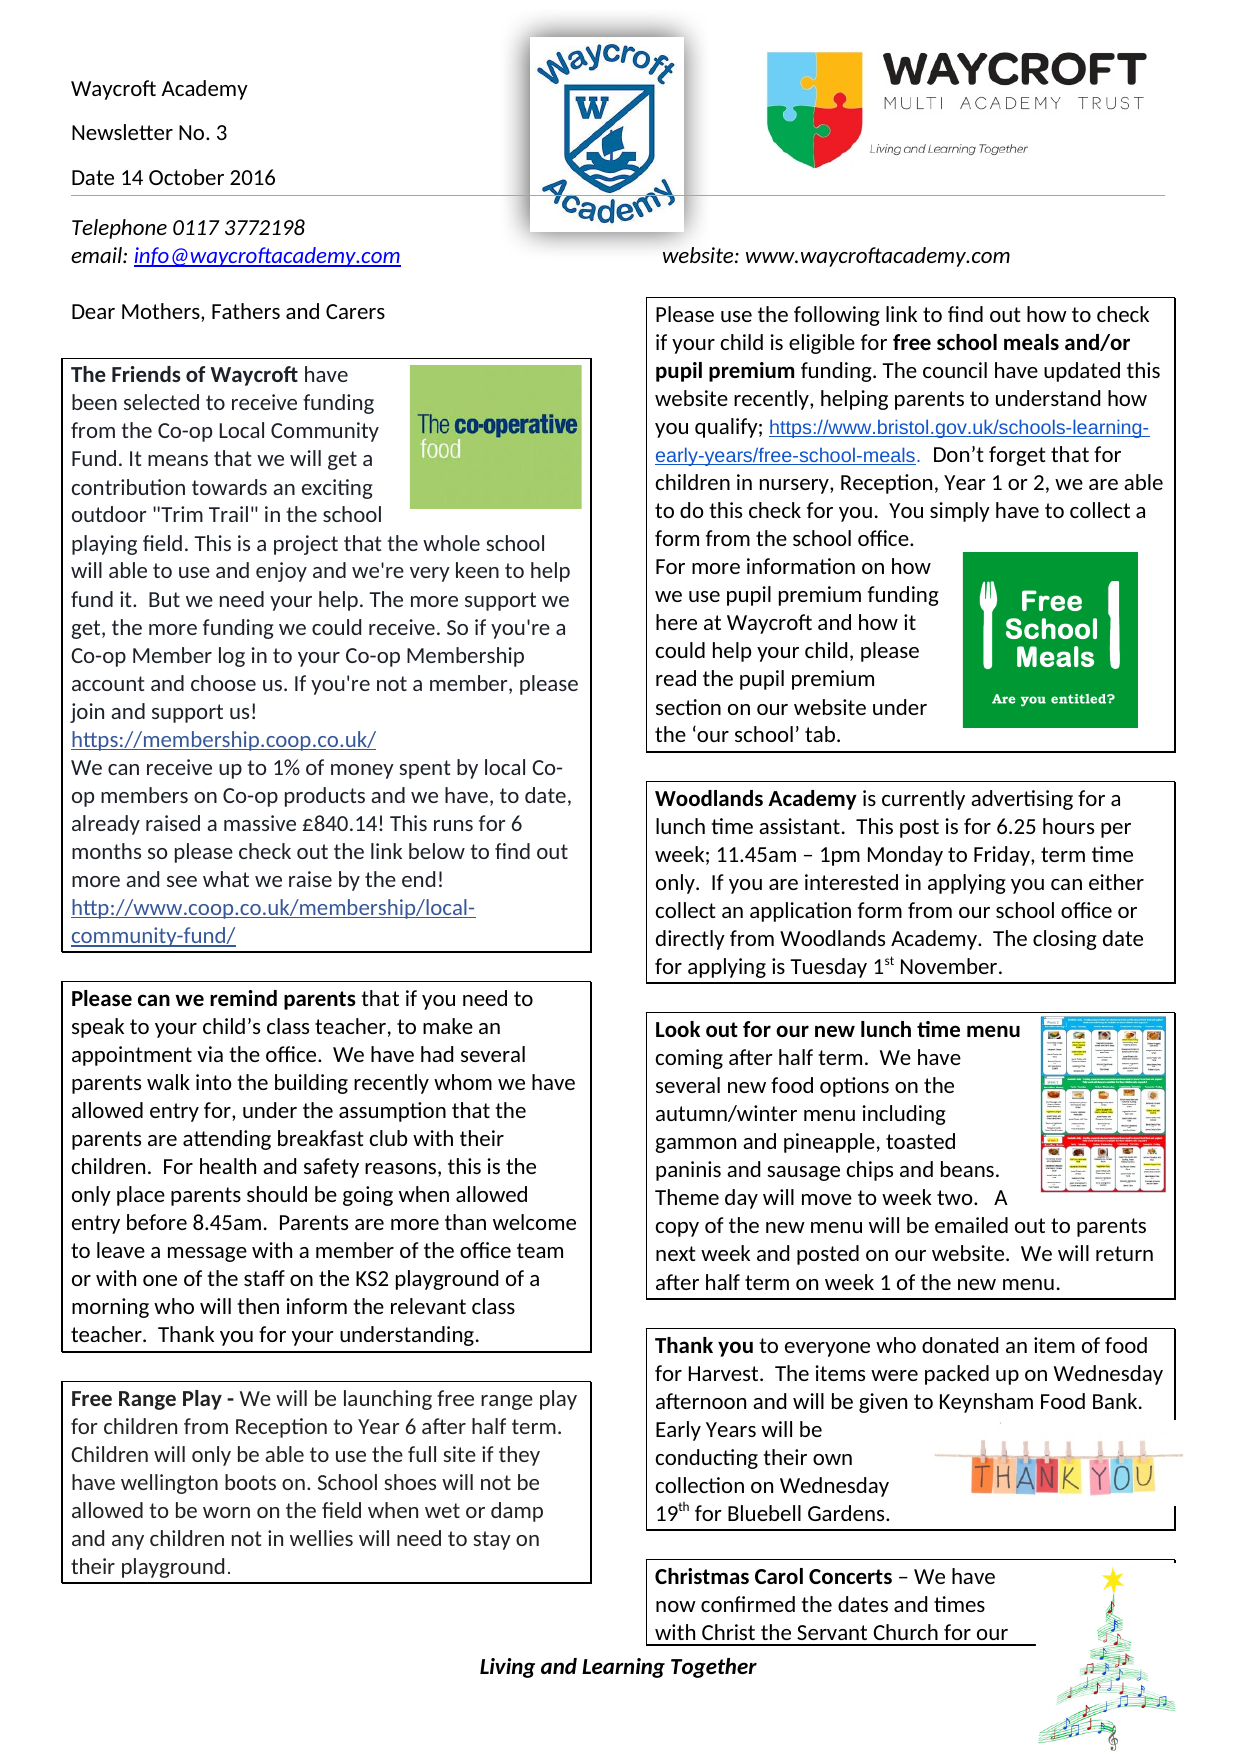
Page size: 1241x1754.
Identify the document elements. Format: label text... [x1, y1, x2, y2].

text Please use the following link to find out how to check if your child is eligible for free school meals and/or pupil premium funding. The council have updated this website recently, helping parents to understand how you qualify; https://www.bristol.gov.uk/schools-learning-early-years/free-school-meals. Don’t forget that for children in nursery, Reception, Year 1 or 2, we are able to do this check for you. You simply have to collect a form from the school office. For more information on how we use pupil premium funding here at Waycroft and how it could help your child, please read the pupil premium section on our website under the ‘our school’ tab. [647, 298, 1174, 751]
picture [1039, 1014, 1167, 1193]
picture [962, 552, 1138, 728]
picture [530, 196, 684, 232]
text Dear Mothers, Fathers and Carers [71, 297, 581, 325]
text We can receive up to 1% of money spent by local Co-op members on Co-op products and we have, to date, already raised a massive £840.14! This runs for 6 months so please check out the link below to find out more and see what we raise by the end! http://www.coop.co.uk/membership/local-community-fund/ [63, 750, 590, 951]
picture [753, 20, 1163, 190]
text The Friends of Waycroft have been selected to receive funding from the Co-op Local Community Fund. It means that we will get a contribution towards an exciting outdoor "Trim Trail" in the school playing field. This is a project that the whole school will able to use and enjoy and we're very keen to help fund it. But we need your help. The more support we get, the more funding we could receive. So if you're a Co-op Member log in to your Co-op Membership account and choose us. If you're not a member, please join and support us! https://membership.coop.co.uk/ [63, 359, 590, 750]
text Please can we remind parents that if you need to speak to your child’s class teacher, to make an appointment via the office. We have had several parents walk into the building recently whom we have allowed entry for, under the assumption that the parents are attending breakfast club with their children. For health and safety reasons, this is the only place parents should be going when allowed entry before 8.45am. Parents are more than welcome to leave a message with a member of the office team or with one of the staff on the KS2 playground of a morning who will then inform the relevant class teacher. Thank you for your understanding. [63, 982, 590, 1351]
text Look out for our new lunch time menu coming after half term. We have several new food options on the autumn/winter menu including gammon and pineapple, toasted paninis and sausage chips and beans. Theme day will move to week two. A copy of the new menu will be emailed out to parents next week and posted on our website. We will return after half term on week 1 of the new menu. [647, 1013, 1174, 1298]
text Free Range Play - We will be launching free range play for children from Reception to Year 6 after half term. Children will only be able to use the full site if they have wellington boots on. School shoes will not be allowed to be worn on the field when wet or damp and any children not in wellies will need to stay on their playground. [63, 1382, 590, 1582]
picture [1035, 1563, 1179, 1752]
picture [933, 1420, 1183, 1505]
picture [530, 37, 684, 195]
text Woodlands Academy is currently advertising for a lunch time assistant. This post is for 6.25 hours per week; 11.45am – 1pm Monday to Friday, term time only. If you are interested in applying you can either collect an application form from our school office or directly from Woodlands Academy. The closing date for applying is Tuesday 1st November. [647, 782, 1174, 982]
picture [409, 365, 582, 509]
text Thank you to everyone who donated an item of food for Harvest. The items were packed up on Wednesday afternoon and will be given to Keynsham Food Bank. Early Years will be conducting their own collection on Wednesday 19th for Bluebell Gardens. [647, 1329, 1174, 1529]
